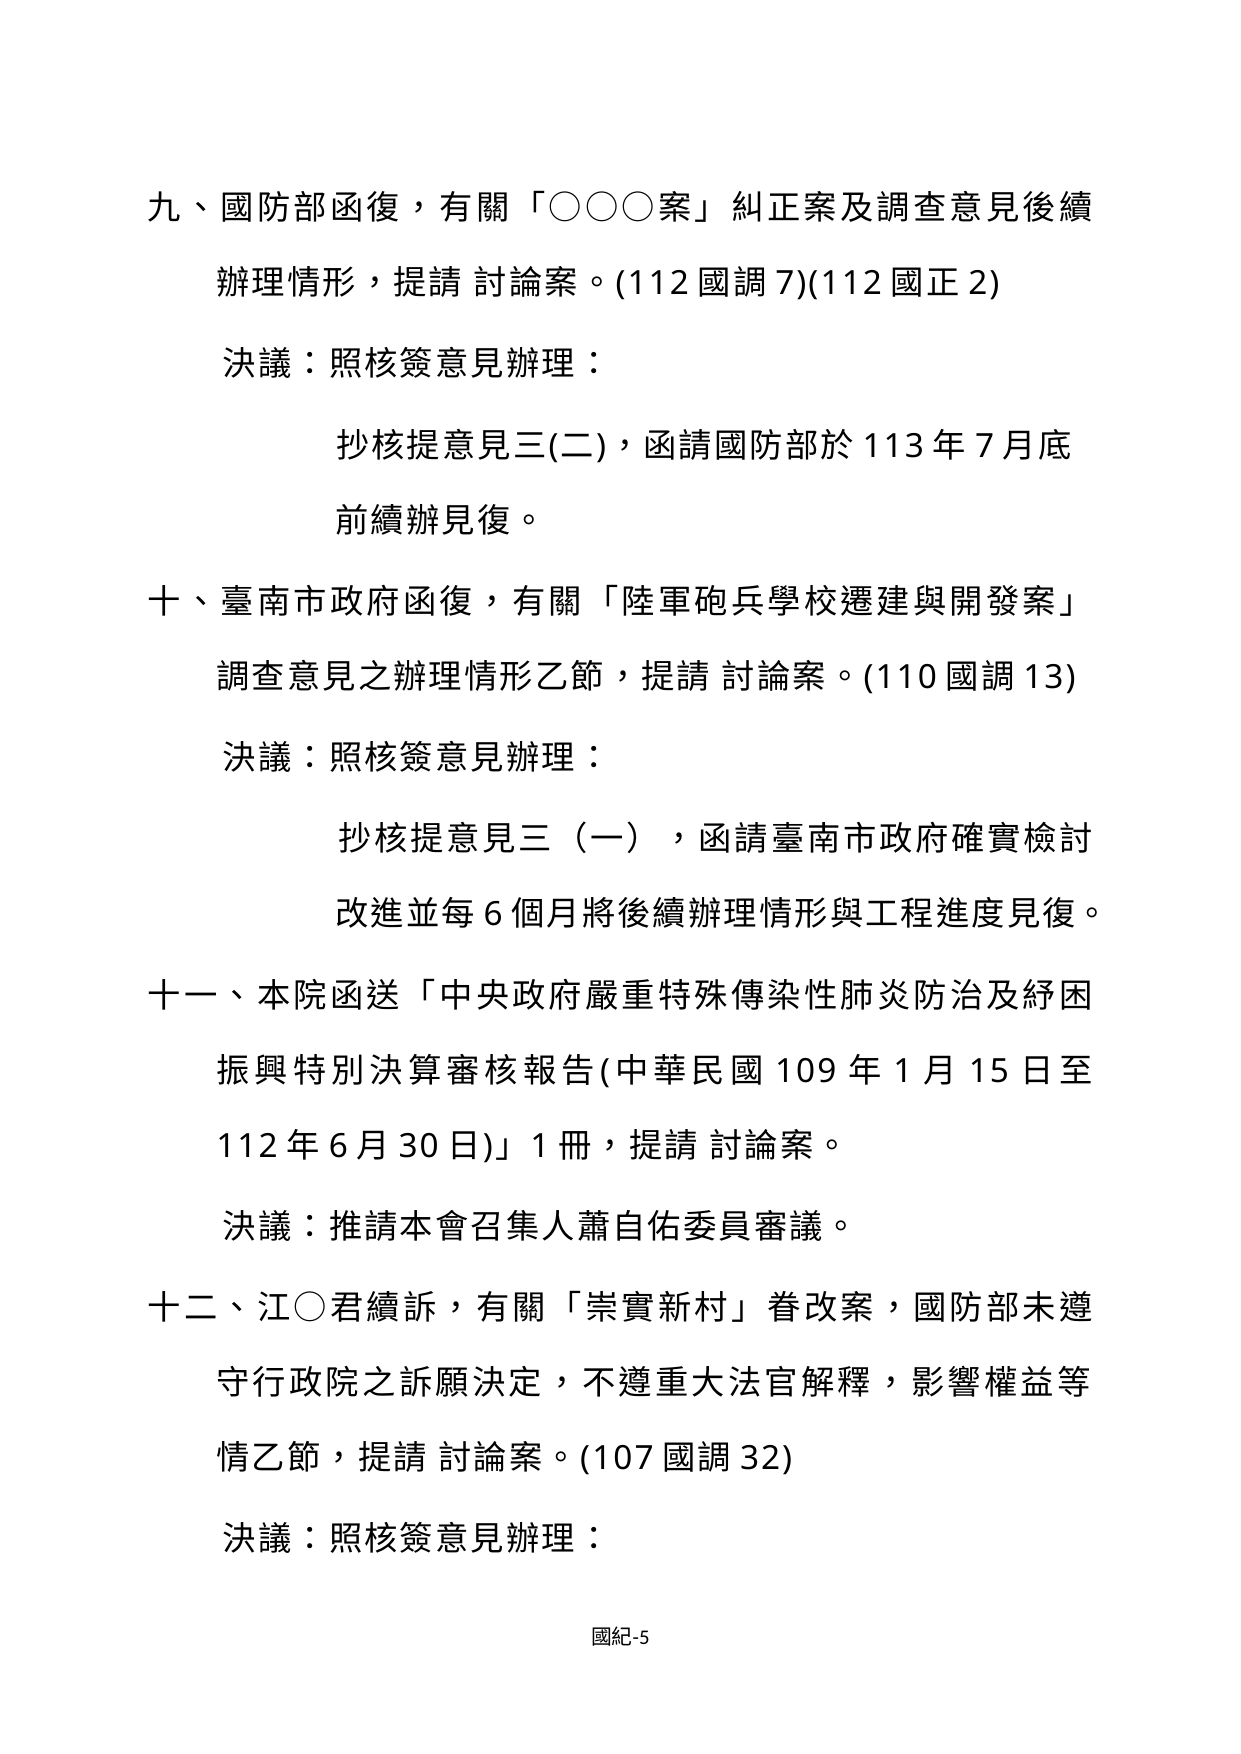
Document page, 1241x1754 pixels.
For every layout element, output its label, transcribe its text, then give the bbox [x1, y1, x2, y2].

text 十二、江○君續訴，有關「崇實新村」眷改案，國防部未遵守行政院之訴願決定，不遵重大法官解釋，影響權益等情乙節，提請 討論案。(107國調32) [139, 1266, 1101, 1495]
text 九、國防部函復，有關「○○○案」糾正案及調查意見後續辦理情形，提請 討論案。(112國調7)(112國正2) [139, 166, 1101, 320]
text 決議：照核簽意見辦理： [214, 322, 1101, 401]
text 抄核提意見三(二)，函請國防部於113年7月底前續辦見復。 [327, 403, 1101, 557]
text 抄核提意見三（一），函請臺南市政府確實檢討改進並每6個月將後續辦理情形與工程進度見復。 [327, 797, 1101, 951]
text 決議：照核簽意見辦理： [214, 1497, 1101, 1576]
text 決議：照核簽意見辦理： [214, 716, 1101, 795]
text 十、臺南市政府函復，有關「陸軍砲兵學校遷建與開發案」調查意見之辦理情形乙節，提請 討論案。(110國調13) [139, 559, 1101, 713]
text 十一、本院函送「中央政府嚴重特殊傳染性肺炎防治及紓困振興特別決算審核報告(中華民國109年1月15日至112年6月30日)」1冊，提請 討論案。 [139, 953, 1101, 1182]
text 決議：推請本會召集人蕭自佑委員審議。 [214, 1184, 1101, 1263]
